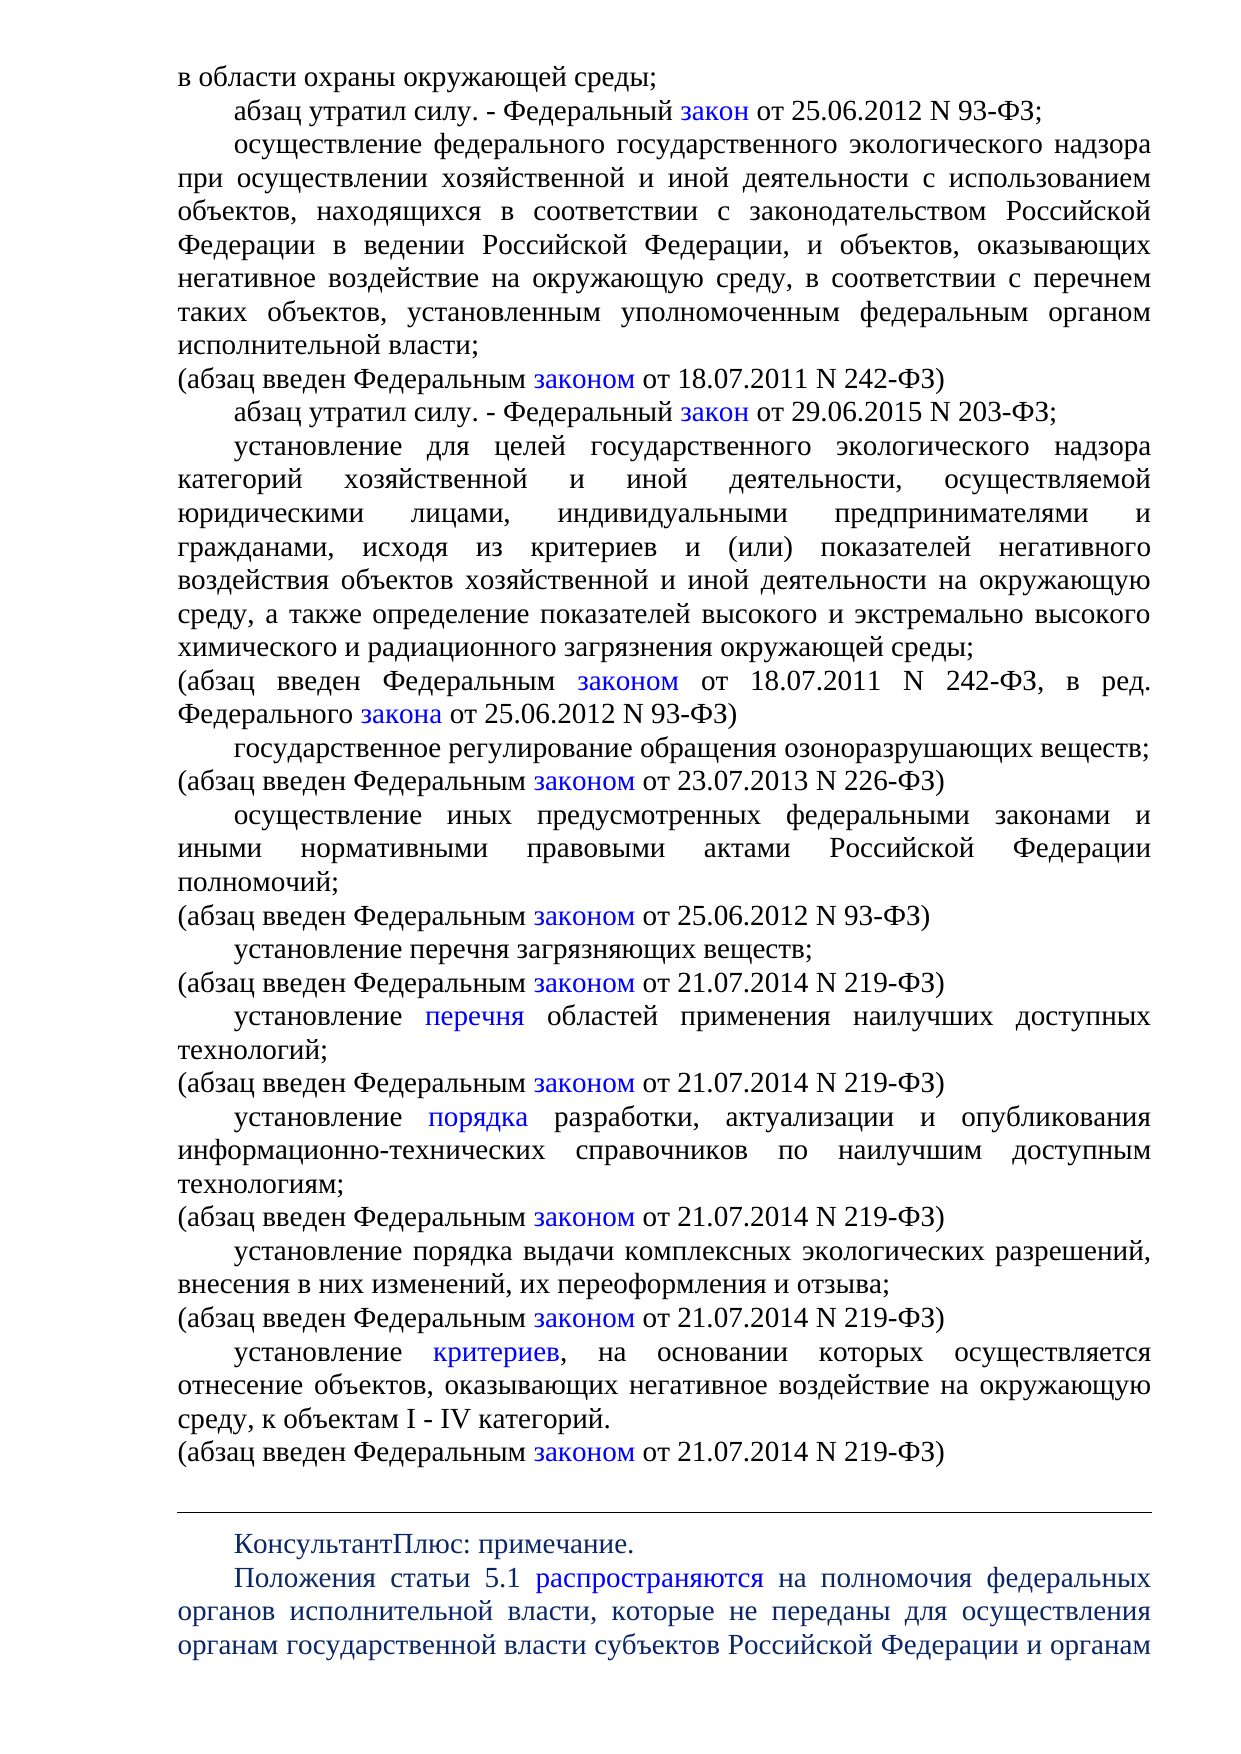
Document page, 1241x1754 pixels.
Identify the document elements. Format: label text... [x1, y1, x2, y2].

text КонсультантПлюс: примечание. [177, 1526, 1152, 1560]
text (абзац введен Федеральным законом от 18.07.2011 N 242-ФЗ) [177, 361, 1152, 394]
text установление для целей государственного экологического надзора категорий хозяйственной и иной деятельности, осуществляемой юридическими лицами, индивидуальными предпринимателями и гражданами, исходя из критериев и (или) показателей негативного воздействия объектов хозяйственной и иной деятельности на окружающую среду, а также определение показателей высокого и экстремально высокого химического и радиационного загрязнения окружающей среды; [177, 428, 1152, 663]
text (абзац введен Федеральным законом от 21.07.2014 N 219-ФЗ) [177, 1300, 1152, 1334]
text осуществление федерального государственного экологического надзора при осуществлении хозяйственной и иной деятельности с использованием объектов, находящихся в соответствии с законодательством Российской Федерации в ведении Российской Федерации, и объектов, оказывающих негативное воздействие на окружающую среду, в соответствии с перечнем таких объектов, установленным уполномоченным федеральным органом исполнительной власти; [177, 126, 1152, 361]
text установление критериев, на основании которых осуществляется отнесение объектов, оказывающих негативное воздействие на окружающую среду, к объектам I - IV категорий. [177, 1334, 1152, 1434]
text (абзац введен Федеральным законом от 23.07.2013 N 226-ФЗ) [177, 763, 1152, 797]
text установление перечня загрязняющих веществ; [177, 931, 1152, 965]
text (абзац введен Федеральным законом от 25.06.2012 N 93-ФЗ) [177, 898, 1152, 931]
text установление перечня областей применения наилучших доступных технологий; [177, 998, 1152, 1065]
text (абзац введен Федеральным законом от 21.07.2014 N 219-ФЗ) [177, 1199, 1152, 1233]
text абзац утратил силу. - Федеральный закон от 25.06.2012 N 93-ФЗ; [177, 93, 1152, 126]
text государственное регулирование обращения озоноразрушающих веществ; [177, 730, 1152, 763]
text осуществление иных предусмотренных федеральными законами и иными нормативными правовыми актами Российской Федерации полномочий; [177, 797, 1152, 898]
text установление порядка разработки, актуализации и опубликования информационно-технических справочников по наилучшим доступным технологиям; [177, 1099, 1152, 1199]
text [177, 59, 1152, 93]
text (абзац введен Федеральным законом от 21.07.2014 N 219-ФЗ) [177, 965, 1152, 998]
text (абзац введен Федеральным законом от 21.07.2014 N 219-ФЗ) [177, 1434, 1152, 1468]
text (абзац введен Федеральным законом от 18.07.2011 N 242-ФЗ, в ред. Федерального закона от 25.06.2012 N 93-ФЗ) [177, 663, 1152, 730]
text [177, 1560, 1152, 1660]
text установление порядка выдачи комплексных экологических разрешений, внесения в них изменений, их переоформления и отзыва; [177, 1233, 1152, 1300]
text абзац утратил силу. - Федеральный закон от 29.06.2015 N 203-ФЗ; [177, 394, 1152, 428]
text (абзац введен Федеральным законом от 21.07.2014 N 219-ФЗ) [177, 1065, 1152, 1099]
